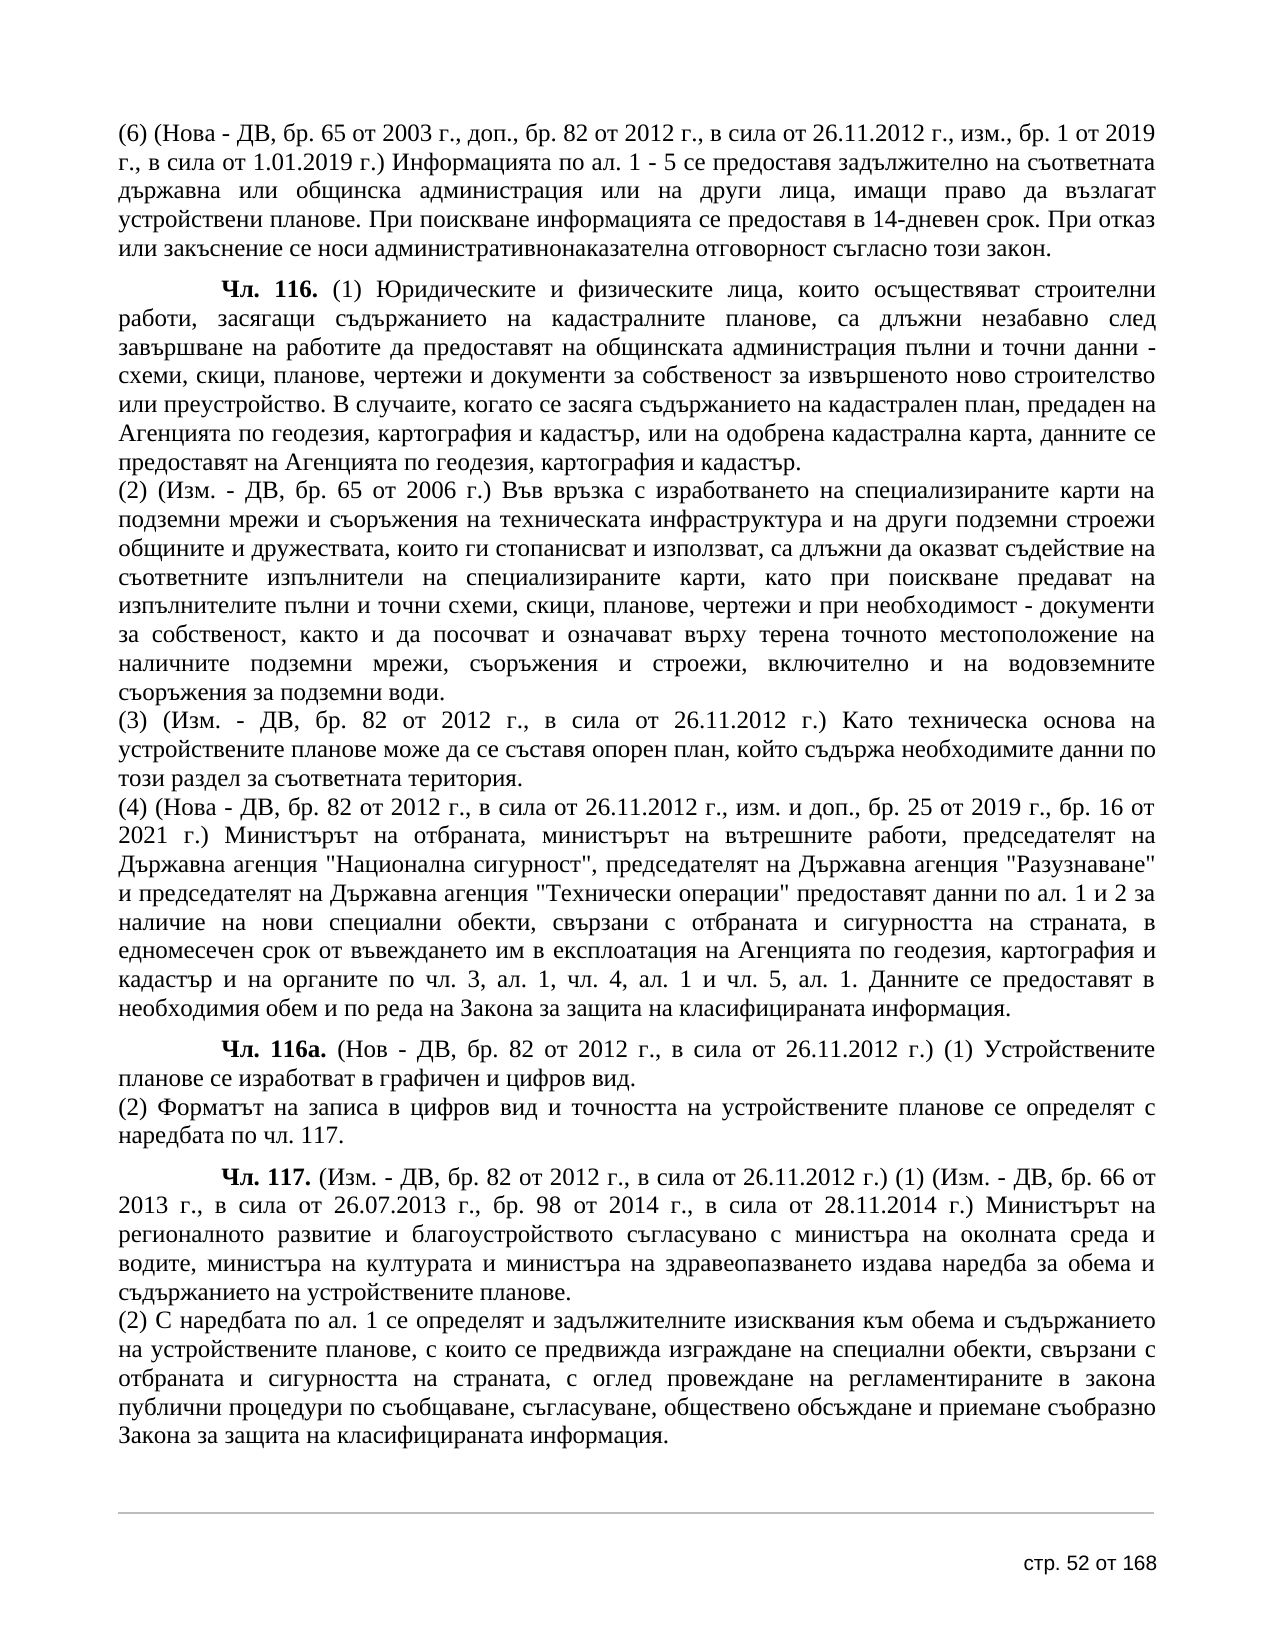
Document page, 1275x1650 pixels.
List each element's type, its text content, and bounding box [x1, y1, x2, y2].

text Чл. 116. (1) Юридическите и физическите лица, които осъществяват строителни работи, засягащи съдържанието на кадастралните планове, са длъжни незабавно след завършване на работите да предоставят на общинската администрация пълни и точни данни - схеми, скици, планове, чертежи и документи за собственост за извършеното ново строителство или преустройство. В случаите, когато се засяга съдържанието на кадастрален план, предаден на Агенцията по геодезия, картография и кадастър, или на одобрена кадастрална карта, данните се предоставят на Агенцията по геодезия, картография и кадастър. [118, 274, 1157, 476]
text (3) (Изм. - ДВ, бр. 82 от 2012 г., в сила от 26.11.2012 г.) Като техническа основа на устройствените планове може да се съставя опорен план, който съдържа необходимите данни по този раздел за съответната територия. [118, 706, 1157, 792]
text (2) Форматът на записа в цифров вид и точността на устройствените планове се определят с наредбата по чл. 117. [118, 1092, 1157, 1149]
text Чл. 116а. (Нов - ДВ, бр. 82 от 2012 г., в сила от 26.11.2012 г.) (1) Устройствените планове се изработват в графичен и цифров вид. [118, 1034, 1157, 1092]
text (6) (Нова - ДВ, бр. 65 от 2003 г., доп., бр. 82 от 2012 г., в сила от 26.11.2012 г., изм., бр. 1 от 2019 г., в сила от 1.01.2019 г.) Информацията по ал. 1 - 5 се предоставя задължително на съответната държавна или общинска администрация или на други лица, имащи право да възлагат устройствени планове. При поискване информацията се предоставя в 14-дневен срок. При отказ или закъснение се носи административнонаказателна отговорност съгласно този закон. [118, 118, 1157, 262]
text (2) С наредбата по ал. 1 се определят и задължителните изисквания към обема и съдържанието на устройствените планове, с които се предвижда изграждане на специални обекти, свързани с отбраната и сигурността на страната, с оглед провеждане на регламентираните в закона публични процедури по съобщаване, съгласуване, обществено обсъждане и приемане съобразно Закона за защита на класифицираната информация. [118, 1306, 1157, 1449]
text (2) (Изм. - ДВ, бр. 65 от 2006 г.) Във връзка с изработването на специализираните карти на подземни мрежи и съоръжения на техническата инфраструктура и на други подземни строежи общините и дружествата, които ги стопанисват и използват, са длъжни да оказват съдействие на съответните изпълнители на специализираните карти, като при поискване предават на изпълнителите пълни и точни схеми, скици, планове, чертежи и при необходимост - документи за собственост, както и да посочват и означават върху терена точното местоположение на наличните подземни мрежи, съоръжения и строежи, включително и на водовземните съоръжения за подземни води. [118, 476, 1157, 706]
text (4) (Нова - ДВ, бр. 82 от 2012 г., в сила от 26.11.2012 г., изм. и доп., бр. 25 от 2019 г., бр. 16 от 2021 г.) Министърът на отбраната, министърът на вътрешните работи, председателят на Държавна агенция "Национална сигурност", председателят на Държавна агенция "Разузнаване" и председателят на Държавна агенция "Технически операции" предоставят данни по ал. 1 и 2 за наличие на нови специални обекти, свързани с отбраната и сигурността на страната, в едномесечен срок от въвеждането им в експлоатация на Агенцията по геодезия, картография и кадастър и на органите по чл. 3, ал. 1, чл. 4, ал. 1 и чл. 5, ал. 1. Данните се предоставят в необходимия обем и по реда на Закона за защита на класифицираната информация. [118, 792, 1157, 1022]
text Чл. 117. (Изм. - ДВ, бр. 82 от 2012 г., в сила от 26.11.2012 г.) (1) (Изм. - ДВ, бр. 66 от 2013 г., в сила от 26.07.2013 г., бр. 98 от 2014 г., в сила от 28.11.2014 г.) Министърът на регионалното развитие и благоустройството съгласувано с министъра на околната среда и водите, министъра на културата и министъра на здравеопазването издава наредба за обема и съдържанието на устройствените планове. [118, 1162, 1157, 1306]
